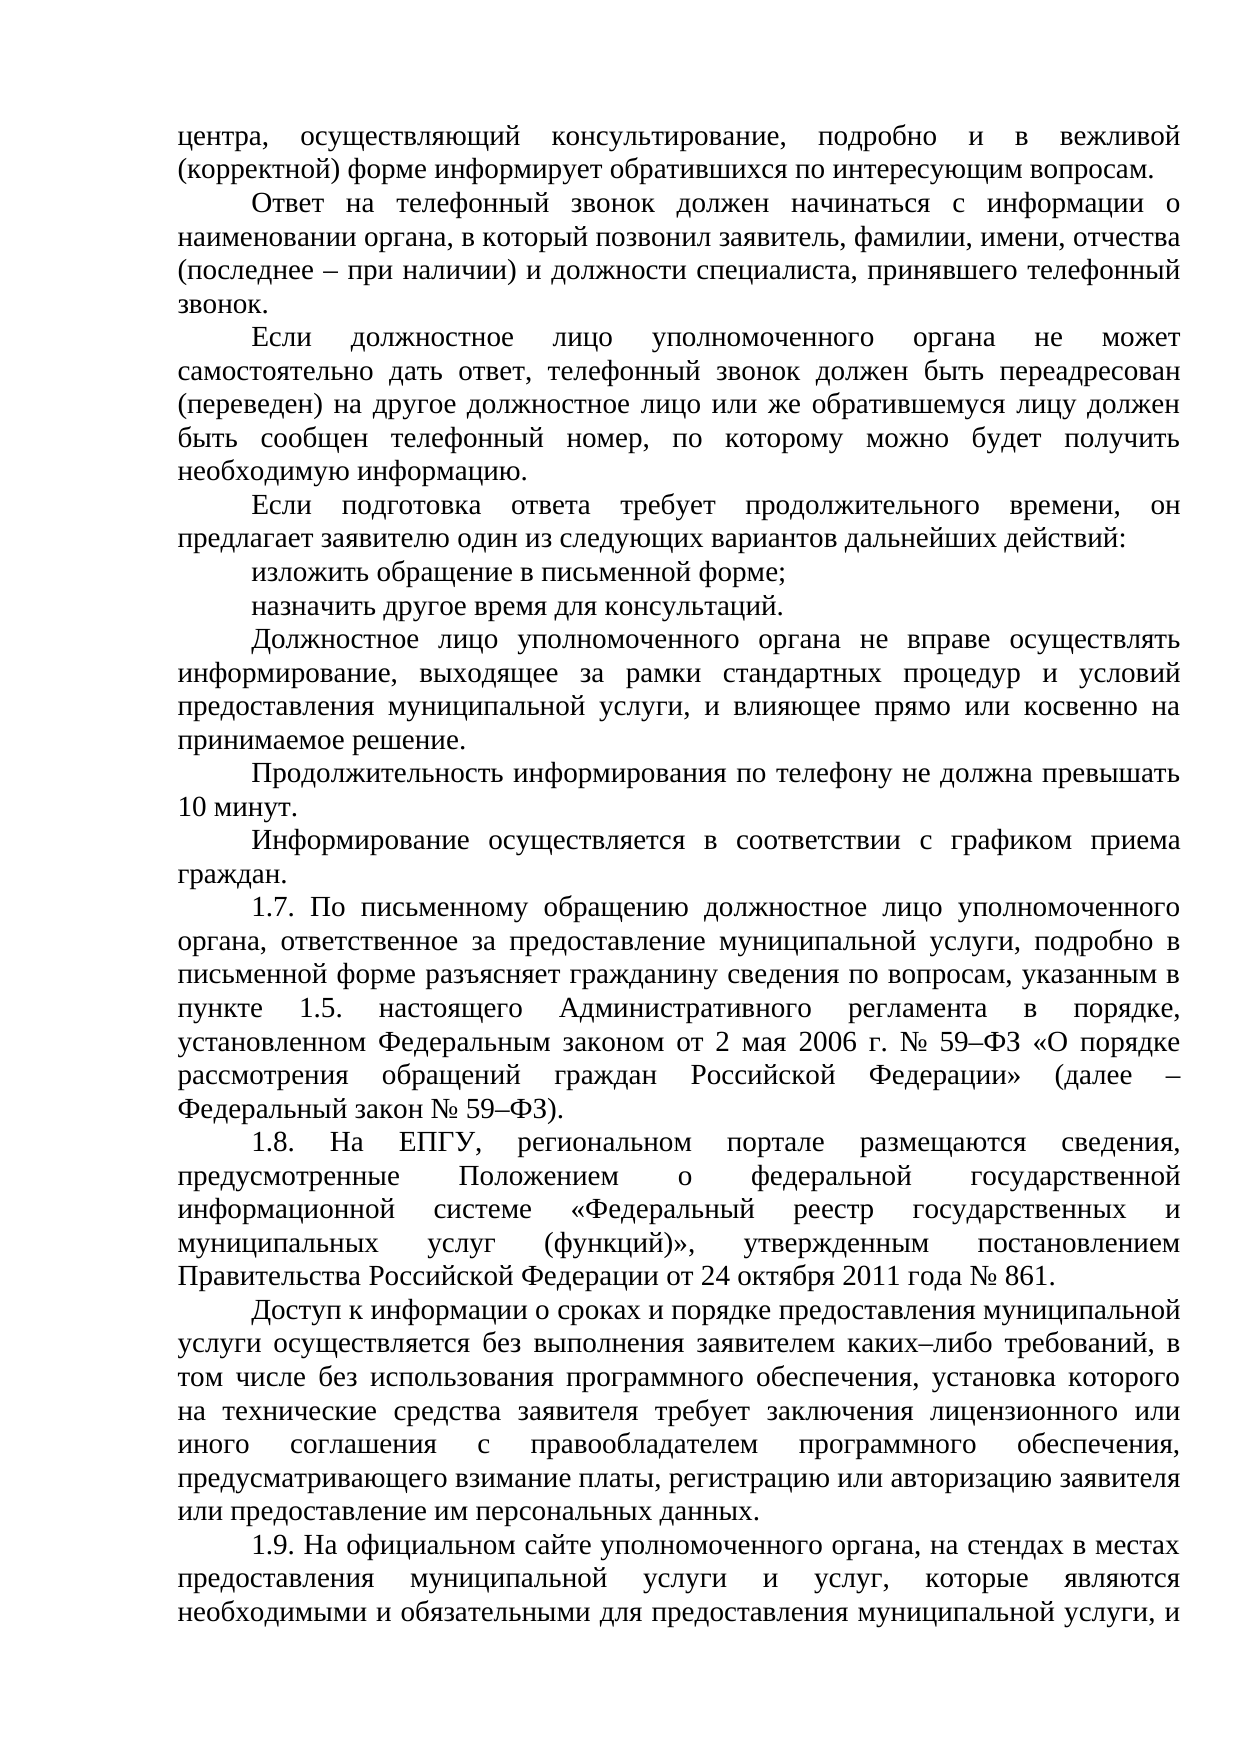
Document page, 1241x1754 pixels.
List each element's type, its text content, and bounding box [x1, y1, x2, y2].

text Продолжительность информирования по телефону не должна превышать 10 минут. [177, 755, 1181, 822]
text Если подготовка ответа требует продолжительного времени, он предлагает заявителю один из следующих вариантов дальнейших действий: [177, 487, 1181, 554]
text назначить другое время для консультаций. [177, 588, 1181, 621]
text изложить обращение в письменной форме; [177, 554, 1181, 588]
text 1.7. По письменному обращению должностное лицо уполномоченного органа, ответственное за предоставление муниципальной услуги, подробно в письменной форме разъясняет гражданину сведения по вопросам, указанным в пункте 1.5. настоящего Административного регламента в порядке, установленном Федеральным законом от 2 мая 2006 г. № 59–ФЗ «О порядке рассмотрения обращений граждан Российской Федерации» (далее – Федеральный закон № 59–ФЗ). [177, 889, 1181, 1124]
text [177, 118, 1181, 185]
text 1.8. На ЕПГУ, региональном портале размещаются сведения, предусмотренные Положением о федеральной государственной информационной системе «Федеральный реестр государственных и муниципальных услуг (функций)», утвержденным постановлением Правительства Российской Федерации от 24 октября 2011 года № 861. [177, 1124, 1181, 1292]
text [177, 1527, 1181, 1627]
text Должностное лицо уполномоченного органа не вправе осуществлять информирование, выходящее за рамки стандартных процедур и условий предоставления муниципальной услуги, и влияющее прямо или косвенно на принимаемое решение. [177, 621, 1181, 755]
text Доступ к информации о сроках и порядке предоставления муниципальной услуги осуществляется без выполнения заявителем каких–либо требований, в том числе без использования программного обеспечения, установка которого на технические средства заявителя требует заключения лицензионного или иного соглашения с правообладателем программного обеспечения, предусматривающего взимание платы, регистрацию или авторизацию заявителя или предоставление им персональных данных. [177, 1292, 1181, 1527]
text Ответ на телефонный звонок должен начинаться с информации о наименовании органа, в который позвонил заявитель, фамилии, имени, отчества (последнее – при наличии) и должности специалиста, принявшего телефонный звонок. [177, 185, 1181, 319]
text Информирование осуществляется в соответствии с графиком приема граждан. [177, 822, 1181, 889]
text Если должностное лицо уполномоченного органа не может самостоятельно дать ответ, телефонный звонок должен быть переадресован (переведен) на другое должностное лицо или же обратившемуся лицу должен быть сообщен телефонный номер, по которому можно будет получить необходимую информацию. [177, 319, 1181, 487]
